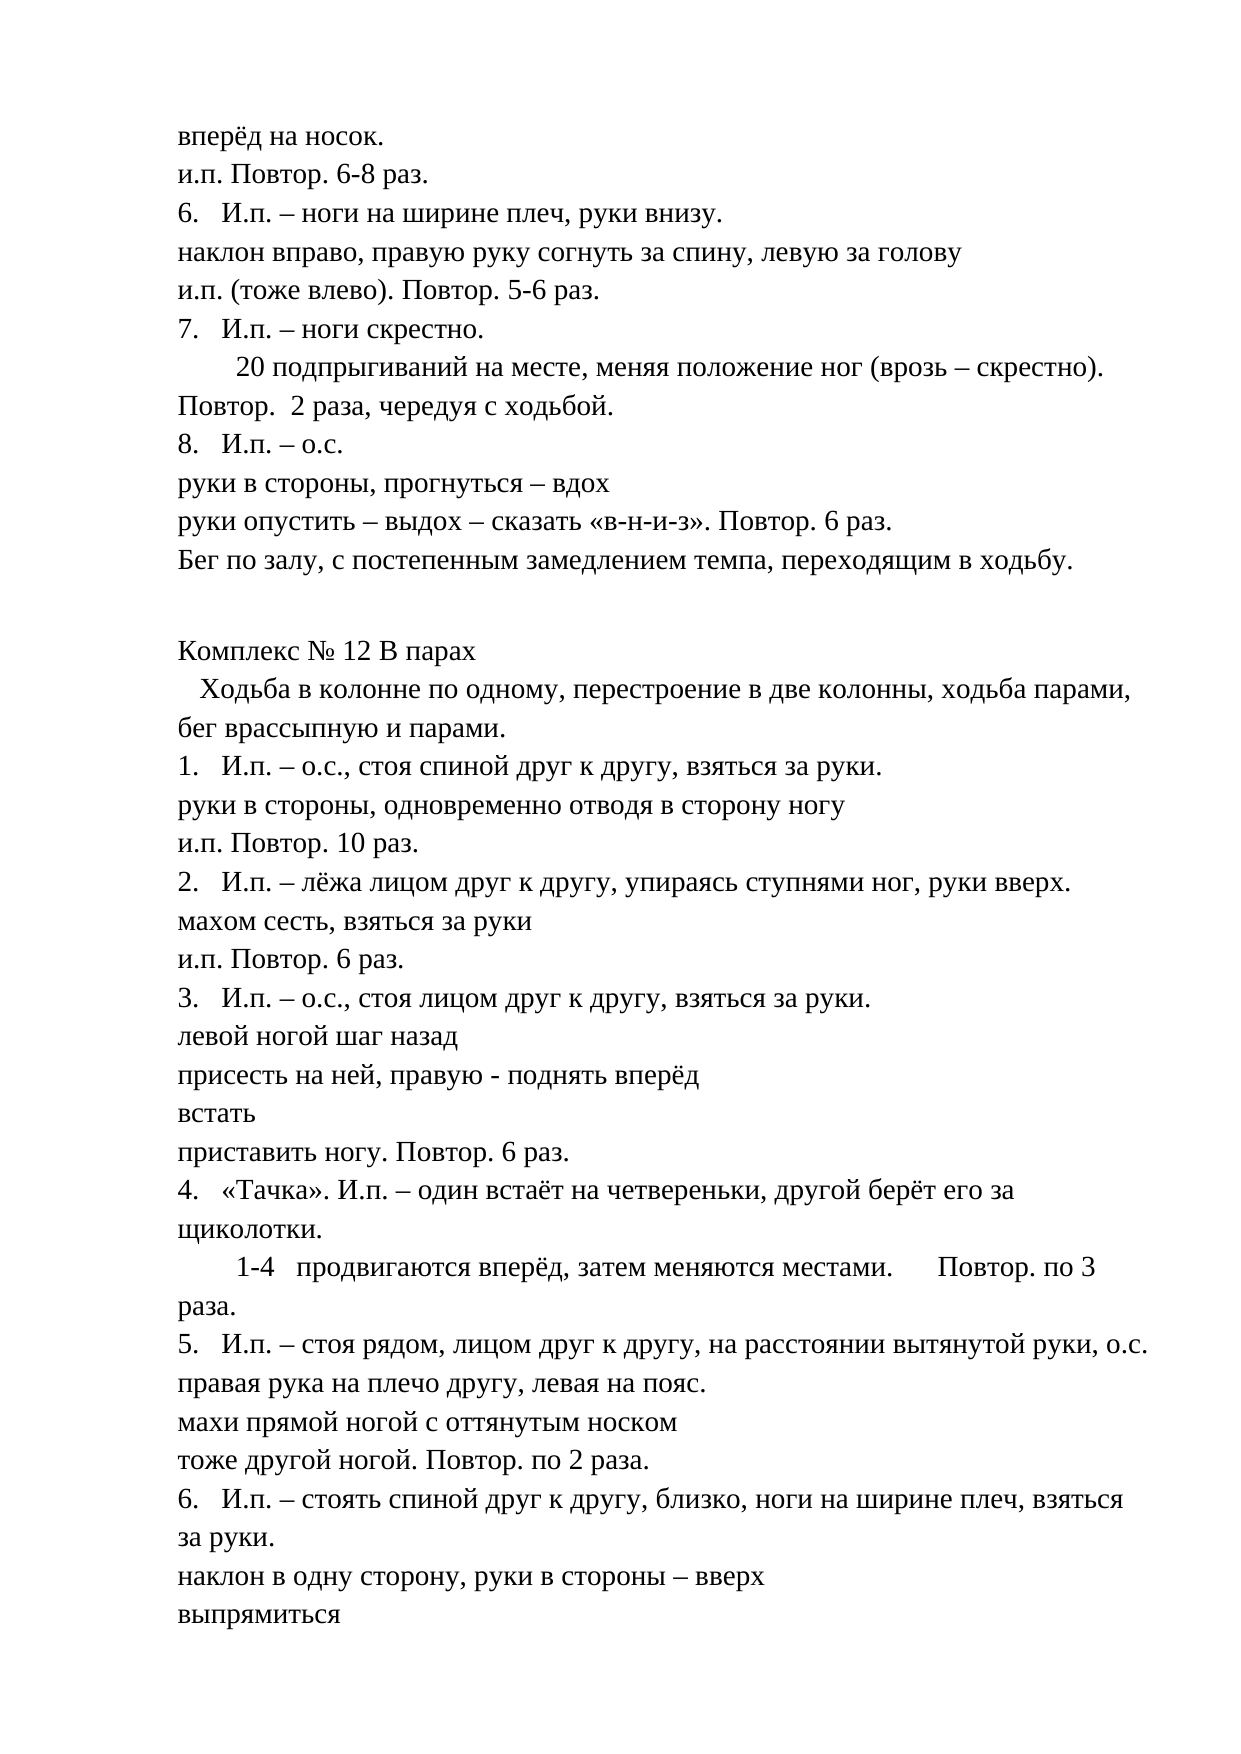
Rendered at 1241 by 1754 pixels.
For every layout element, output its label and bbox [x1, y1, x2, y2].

text [177, 118, 1152, 608]
text [177, 633, 1152, 1630]
